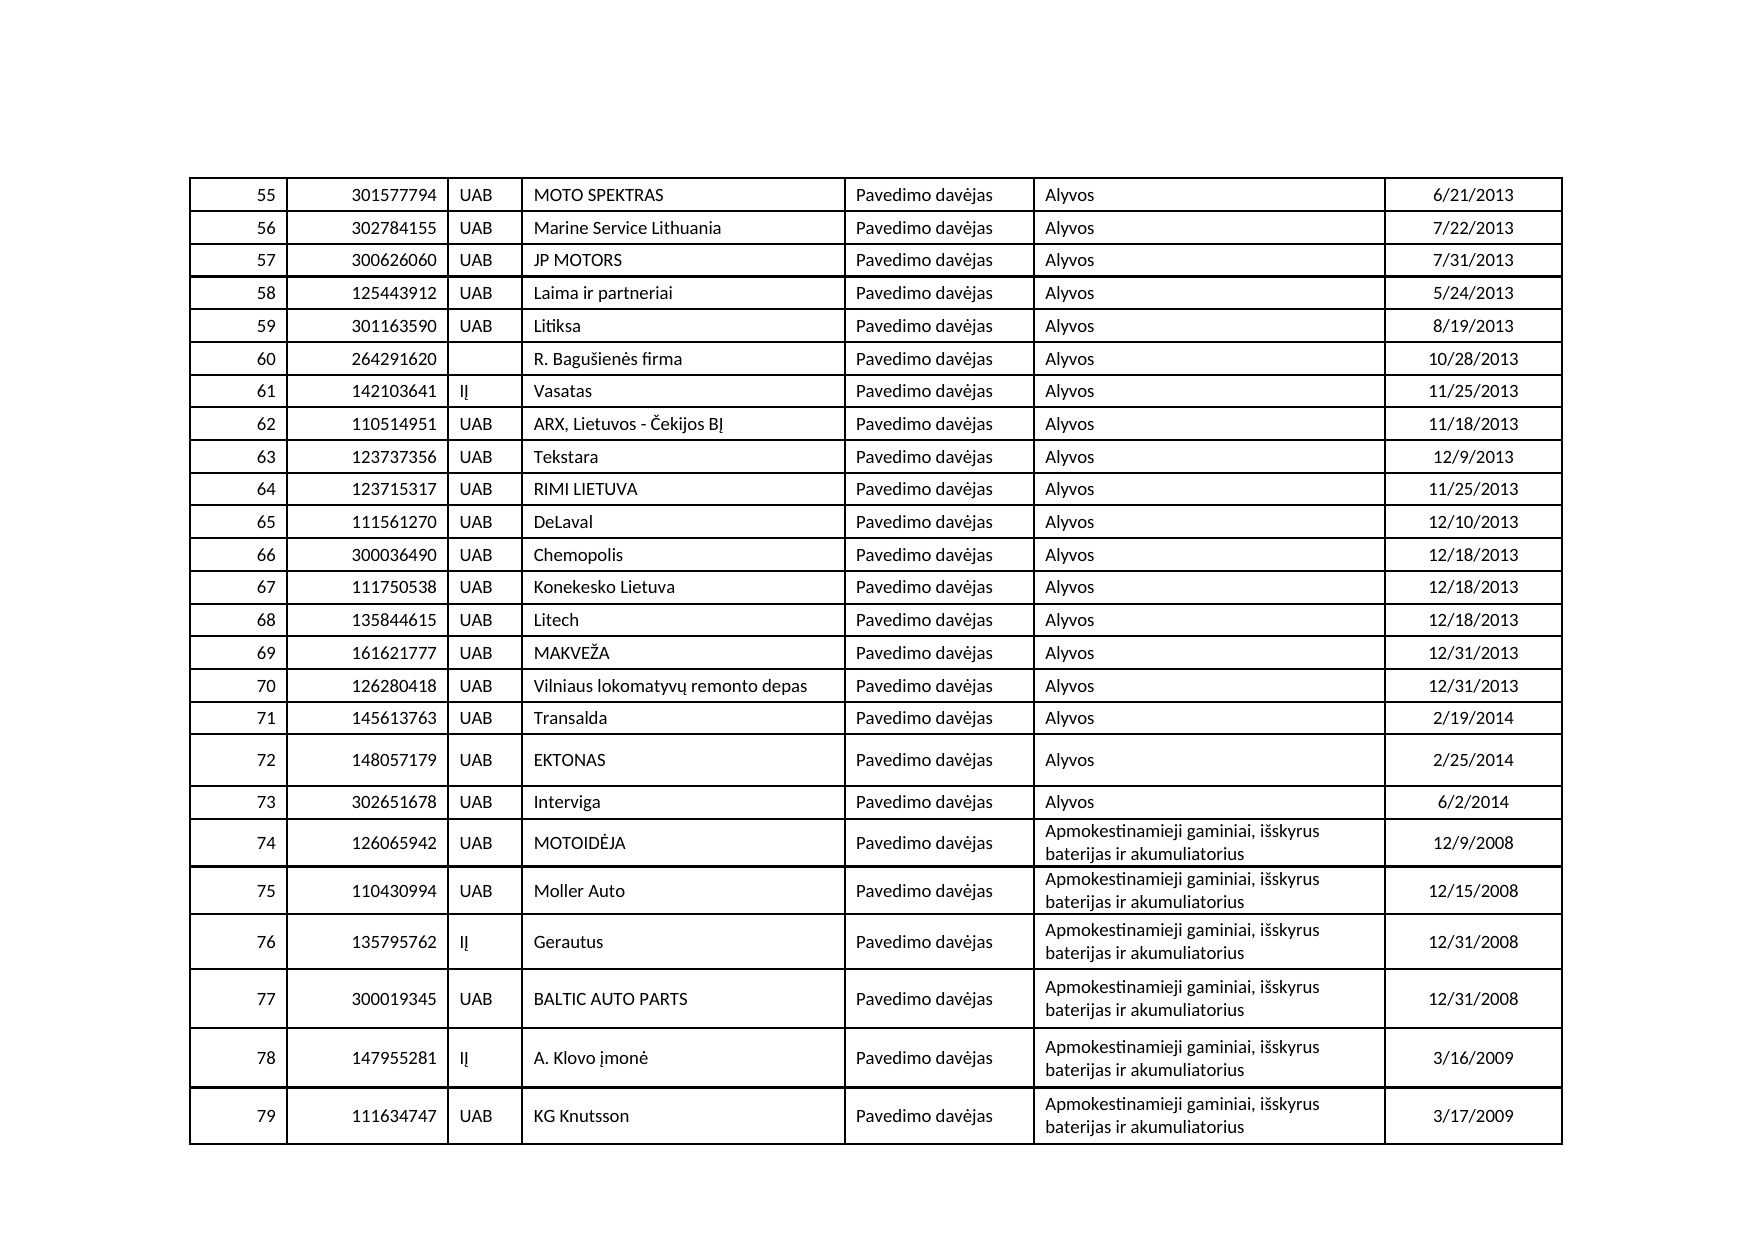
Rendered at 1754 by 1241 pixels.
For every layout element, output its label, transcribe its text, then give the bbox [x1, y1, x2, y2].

table_cell Pavedimo davėjas [846, 572, 1033, 602]
table_cell IĮ [449, 915, 521, 968]
table_cell 57 [191, 245, 286, 275]
table_cell UAB [449, 868, 521, 913]
table_cell 63 [191, 441, 286, 472]
table_cell Pavedimo davėjas [846, 441, 1033, 472]
table_cell 70 [191, 670, 286, 701]
table_cell 123737356 [288, 441, 447, 472]
table_cell 12/15/2008 [1386, 868, 1561, 913]
table_cell Pavedimo davėjas [846, 376, 1033, 406]
table_cell 111634747 [288, 1089, 447, 1142]
table_cell 3/16/2009 [1386, 1029, 1561, 1086]
table_cell 123715317 [288, 474, 447, 504]
table_cell 302651678 [288, 787, 447, 817]
table_cell Alyvos [1035, 245, 1384, 275]
table_cell 12/31/2013 [1386, 670, 1561, 701]
table_cell UAB [449, 506, 521, 537]
table_cell Pavedimo davėjas [846, 703, 1033, 733]
table_cell 111561270 [288, 506, 447, 537]
table_cell UAB [449, 539, 521, 570]
table_cell 300626060 [288, 245, 447, 275]
table_cell 11/18/2013 [1386, 408, 1561, 439]
table_cell Alyvos [1035, 179, 1384, 210]
table_cell 110430994 [288, 868, 447, 913]
table_cell 61 [191, 376, 286, 406]
table_cell Alyvos [1035, 539, 1384, 570]
table_cell UAB [449, 637, 521, 668]
table_cell 5/24/2013 [1386, 278, 1561, 308]
table_cell IĮ [449, 376, 521, 406]
table_cell BALTIC AUTO PARTS [523, 970, 844, 1027]
table_cell Pavedimo davėjas [846, 506, 1033, 537]
table_cell 72 [191, 735, 286, 785]
table_cell 12/18/2013 [1386, 572, 1561, 602]
table_cell 300019345 [288, 970, 447, 1027]
table_cell Pavedimo davėjas [846, 310, 1033, 341]
table_cell 2/25/2014 [1386, 735, 1561, 785]
table_cell Pavedimo davėjas [846, 474, 1033, 504]
table_cell Pavedimo davėjas [846, 1089, 1033, 1142]
table_cell 78 [191, 1029, 286, 1086]
table_cell Alyvos [1035, 605, 1384, 635]
table_cell 76 [191, 915, 286, 968]
table_cell Alyvos [1035, 441, 1384, 472]
table_cell 6/21/2013 [1386, 179, 1561, 210]
table_cell MOTO SPEKTRAS [523, 179, 844, 210]
table_cell 12/31/2008 [1386, 970, 1561, 1027]
table_cell 66 [191, 539, 286, 570]
table_cell Alyvos [1035, 637, 1384, 668]
table_cell Laima ir partneriai [523, 278, 844, 308]
table_cell 125443912 [288, 278, 447, 308]
table_cell Pavedimo davėjas [846, 605, 1033, 635]
table_cell 12/9/2008 [1386, 820, 1561, 865]
table_cell 12/9/2013 [1386, 441, 1561, 472]
table_cell Pavedimo davėjas [846, 787, 1033, 817]
table_cell RIMI LIETUVA [523, 474, 844, 504]
table_cell 74 [191, 820, 286, 865]
table_cell Pavedimo davėjas [846, 915, 1033, 968]
table_cell Alyvos [1035, 376, 1384, 406]
table_cell 8/19/2013 [1386, 310, 1561, 341]
table_cell Apmokestinamieji gaminiai, išskyrus baterijas ir akumuliatorius [1035, 820, 1384, 865]
table_cell Pavedimo davėjas [846, 970, 1033, 1027]
table_cell JP MOTORS [523, 245, 844, 275]
table_cell MOTOIDĖJA [523, 820, 844, 865]
table_cell 58 [191, 278, 286, 308]
table_cell UAB [449, 605, 521, 635]
table_cell [449, 343, 521, 373]
table_cell 264291620 [288, 343, 447, 373]
table_cell 69 [191, 637, 286, 668]
table_cell 161621777 [288, 637, 447, 668]
table_cell 302784155 [288, 212, 447, 243]
table_cell Litech [523, 605, 844, 635]
table_cell Konekesko Lietuva [523, 572, 844, 602]
table_cell IĮ [449, 1029, 521, 1086]
table_cell 111750538 [288, 572, 447, 602]
table_cell 148057179 [288, 735, 447, 785]
table_cell R. Bagušienės firma [523, 343, 844, 373]
table_cell 142103641 [288, 376, 447, 406]
table_cell 12/31/2013 [1386, 637, 1561, 668]
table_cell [1035, 1089, 1384, 1142]
table_cell UAB [449, 212, 521, 243]
table_cell 64 [191, 474, 286, 504]
table_cell UAB [449, 787, 521, 817]
table_cell A. Klovo įmonė [523, 1029, 844, 1086]
table_cell Pavedimo davėjas [846, 1029, 1033, 1086]
table_cell 62 [191, 408, 286, 439]
table_cell Pavedimo davėjas [846, 868, 1033, 913]
table_cell 110514951 [288, 408, 447, 439]
table_cell 12/31/2008 [1386, 915, 1561, 968]
table_cell Pavedimo davėjas [846, 735, 1033, 785]
table_cell Alyvos [1035, 474, 1384, 504]
table_cell UAB [449, 703, 521, 733]
table_cell 12/18/2013 [1386, 539, 1561, 570]
table_cell 7/31/2013 [1386, 245, 1561, 275]
table_cell Alyvos [1035, 670, 1384, 701]
table_cell 55 [191, 179, 286, 210]
table_cell 11/25/2013 [1386, 474, 1561, 504]
table_cell Alyvos [1035, 506, 1384, 537]
table_cell 73 [191, 787, 286, 817]
table_cell Pavedimo davėjas [846, 670, 1033, 701]
table_cell Pavedimo davėjas [846, 245, 1033, 275]
table_cell 301577794 [288, 179, 447, 210]
table_cell 126065942 [288, 820, 447, 865]
table_cell Pavedimo davėjas [846, 820, 1033, 865]
table_cell Alyvos [1035, 572, 1384, 602]
table_cell UAB [449, 278, 521, 308]
table_cell Alyvos [1035, 703, 1384, 733]
table_cell Alyvos [1035, 310, 1384, 341]
table_cell Gerautus [523, 915, 844, 968]
table_cell 3/17/2009 [1386, 1089, 1561, 1142]
table_cell UAB [449, 1089, 521, 1142]
table_cell UAB [449, 408, 521, 439]
table_cell Pavedimo davėjas [846, 343, 1033, 373]
table_cell 10/28/2013 [1386, 343, 1561, 373]
table_cell UAB [449, 670, 521, 701]
table_cell UAB [449, 820, 521, 865]
table_cell KG Knutsson [523, 1089, 844, 1142]
table_cell UAB [449, 572, 521, 602]
table_cell UAB [449, 310, 521, 341]
table_cell 12/18/2013 [1386, 605, 1561, 635]
table_cell Alyvos [1035, 408, 1384, 439]
table_cell Pavedimo davėjas [846, 539, 1033, 570]
table_cell UAB [449, 179, 521, 210]
table_cell Vasatas [523, 376, 844, 406]
table_cell 75 [191, 868, 286, 913]
table_cell 12/10/2013 [1386, 506, 1561, 537]
table_cell 301163590 [288, 310, 447, 341]
table_cell UAB [449, 474, 521, 504]
table_cell UAB [449, 970, 521, 1027]
table_cell Transalda [523, 703, 844, 733]
table_cell 56 [191, 212, 286, 243]
table_cell 65 [191, 506, 286, 537]
table_cell ARX, Lietuvos - Čekijos BĮ [523, 408, 844, 439]
table_cell Pavedimo davėjas [846, 179, 1033, 210]
table_cell Alyvos [1035, 787, 1384, 817]
table_cell 59 [191, 310, 286, 341]
table_cell 145613763 [288, 703, 447, 733]
table_cell Alyvos [1035, 343, 1384, 373]
table_cell 2/19/2014 [1386, 703, 1561, 733]
table_cell Apmokestinamieji gaminiai, išskyrus baterijas ir akumuliatorius [1035, 868, 1384, 913]
table_cell EKTONAS [523, 735, 844, 785]
table_cell Interviga [523, 787, 844, 817]
table_cell Pavedimo davėjas [846, 408, 1033, 439]
table_cell 11/25/2013 [1386, 376, 1561, 406]
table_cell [1035, 1029, 1384, 1086]
table_cell 300036490 [288, 539, 447, 570]
table_cell Alyvos [1035, 278, 1384, 308]
table_cell Alyvos [1035, 212, 1384, 243]
table_cell Pavedimo davėjas [846, 212, 1033, 243]
table_cell UAB [449, 245, 521, 275]
table_cell Marine Service Lithuania [523, 212, 844, 243]
table_cell 67 [191, 572, 286, 602]
table_cell 135795762 [288, 915, 447, 968]
table_cell MAKVEŽA [523, 637, 844, 668]
table_cell Tekstara [523, 441, 844, 472]
table_cell Apmokestinamieji gaminiai, išskyrus baterijas ir akumuliatorius [1035, 970, 1384, 1027]
table_cell Vilniaus lokomatyvų remonto depas [523, 670, 844, 701]
table_cell Pavedimo davėjas [846, 637, 1033, 668]
table_cell UAB [449, 735, 521, 785]
table_cell UAB [449, 441, 521, 472]
table_cell Apmokestinamieji gaminiai, išskyrus baterijas ir akumuliatorius [1035, 915, 1384, 968]
table_cell 71 [191, 703, 286, 733]
table_cell 77 [191, 970, 286, 1027]
table_cell 79 [191, 1089, 286, 1142]
table_cell Alyvos [1035, 735, 1384, 785]
table_cell 7/22/2013 [1386, 212, 1561, 243]
table_cell 6/2/2014 [1386, 787, 1561, 817]
table_cell 135844615 [288, 605, 447, 635]
table_cell 147955281 [288, 1029, 447, 1086]
table_cell 60 [191, 343, 286, 373]
table_cell Chemopolis [523, 539, 844, 570]
table_cell 126280418 [288, 670, 447, 701]
table_cell 68 [191, 605, 286, 635]
table_cell Pavedimo davėjas [846, 278, 1033, 308]
table_cell DeLaval [523, 506, 844, 537]
table_cell Moller Auto [523, 868, 844, 913]
table_cell Litiksa [523, 310, 844, 341]
